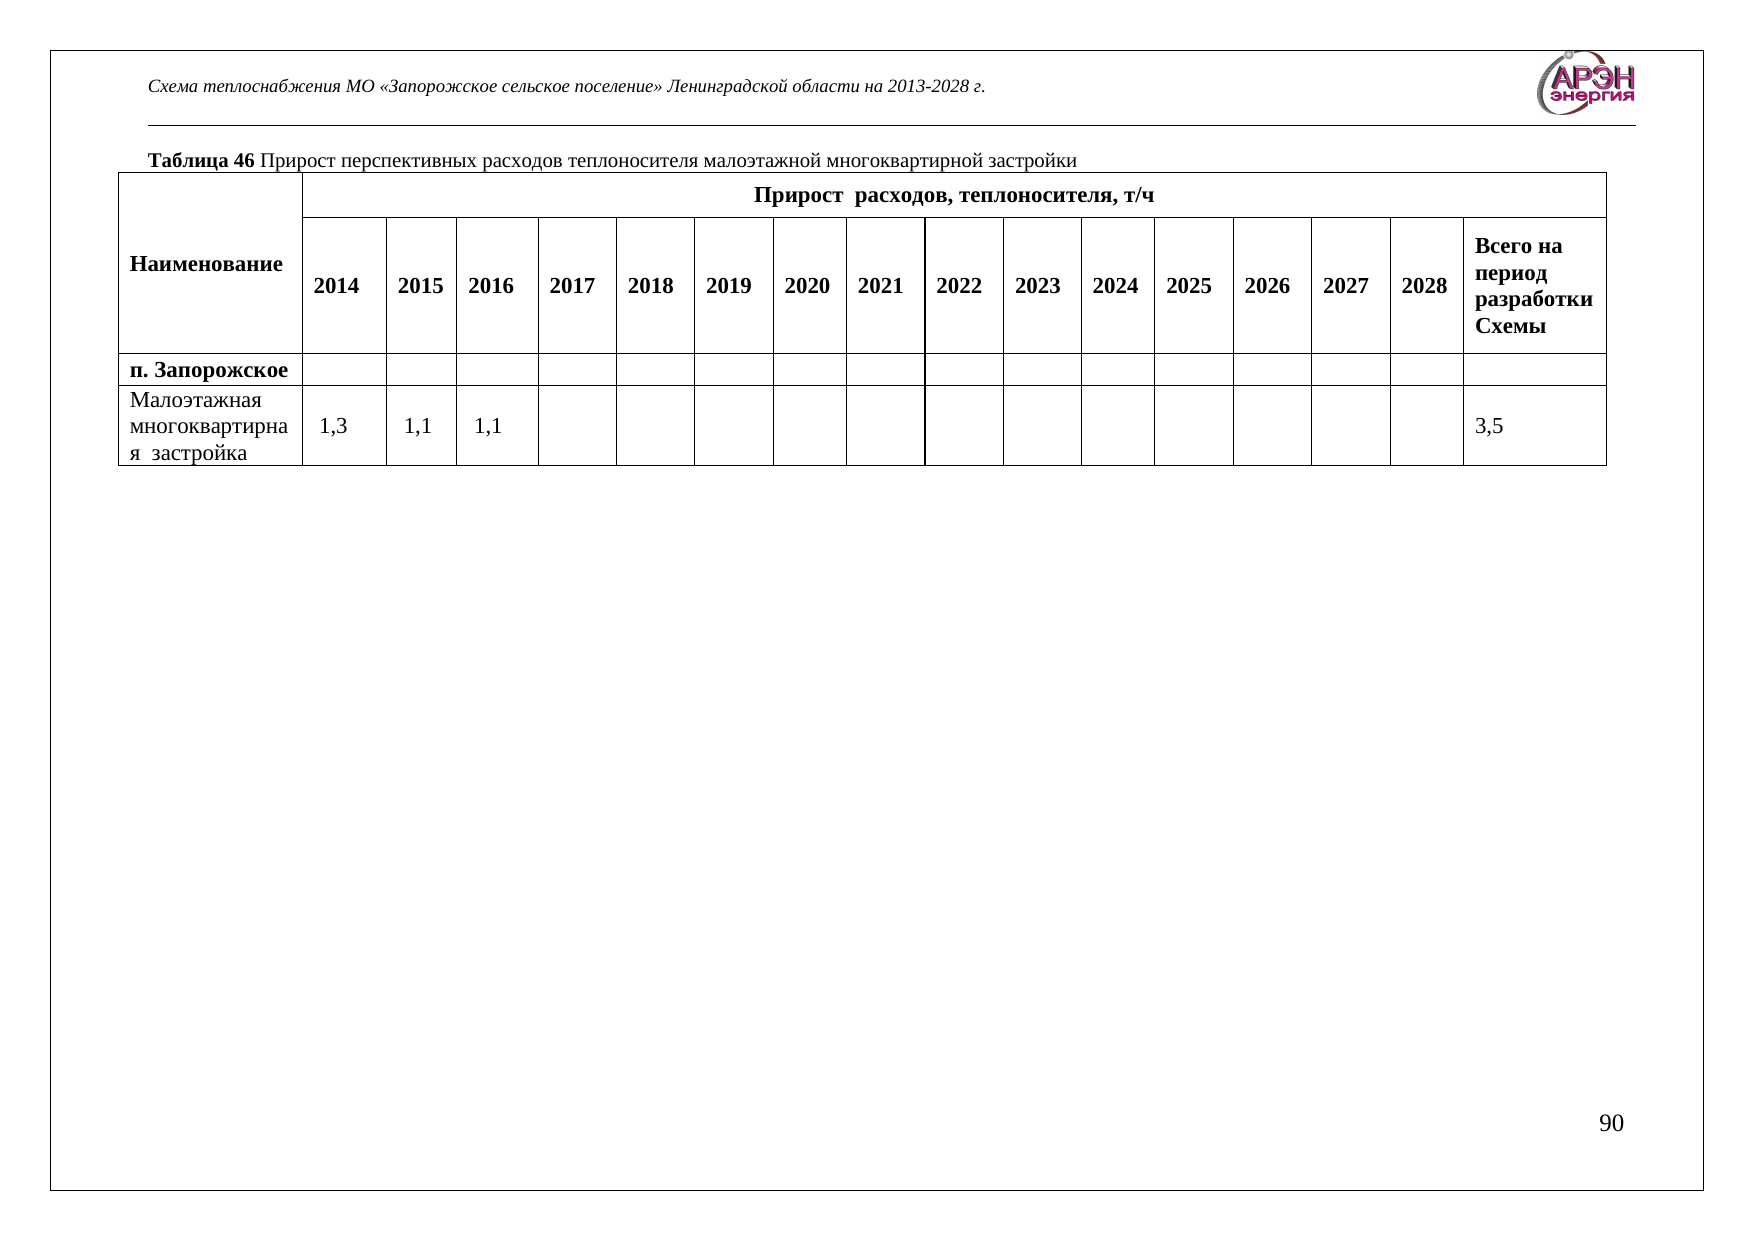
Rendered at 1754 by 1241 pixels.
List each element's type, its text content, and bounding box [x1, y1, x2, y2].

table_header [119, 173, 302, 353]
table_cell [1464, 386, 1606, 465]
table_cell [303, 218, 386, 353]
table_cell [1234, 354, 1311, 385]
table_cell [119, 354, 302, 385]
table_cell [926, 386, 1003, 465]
text Таблица Прирост перспективных расходов теплоносителя малоэтажной многоквартирной застройки [148, 148, 1636, 172]
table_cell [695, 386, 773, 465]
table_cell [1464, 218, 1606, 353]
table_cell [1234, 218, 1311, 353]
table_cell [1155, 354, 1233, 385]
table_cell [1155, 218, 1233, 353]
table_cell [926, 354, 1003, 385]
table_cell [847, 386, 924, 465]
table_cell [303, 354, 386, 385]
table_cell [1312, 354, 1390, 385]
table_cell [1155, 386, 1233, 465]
picture [1537, 51, 1636, 118]
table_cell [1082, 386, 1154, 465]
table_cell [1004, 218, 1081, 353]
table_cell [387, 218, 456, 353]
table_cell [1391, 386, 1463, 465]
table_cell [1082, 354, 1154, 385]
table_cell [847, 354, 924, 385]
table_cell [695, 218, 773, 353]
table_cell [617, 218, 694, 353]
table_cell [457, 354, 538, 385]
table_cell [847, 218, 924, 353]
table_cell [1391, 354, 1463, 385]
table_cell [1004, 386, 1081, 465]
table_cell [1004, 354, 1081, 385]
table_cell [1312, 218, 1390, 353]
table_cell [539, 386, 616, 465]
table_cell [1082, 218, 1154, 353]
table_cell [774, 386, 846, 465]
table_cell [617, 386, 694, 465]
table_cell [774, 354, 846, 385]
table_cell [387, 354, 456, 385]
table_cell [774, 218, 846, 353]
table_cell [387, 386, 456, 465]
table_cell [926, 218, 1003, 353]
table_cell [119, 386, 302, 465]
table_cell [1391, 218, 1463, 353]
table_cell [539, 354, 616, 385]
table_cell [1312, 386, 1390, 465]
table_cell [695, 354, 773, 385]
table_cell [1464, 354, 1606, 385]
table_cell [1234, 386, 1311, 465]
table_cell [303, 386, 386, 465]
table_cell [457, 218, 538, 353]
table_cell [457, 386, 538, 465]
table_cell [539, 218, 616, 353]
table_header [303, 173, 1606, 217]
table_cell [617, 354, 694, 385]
